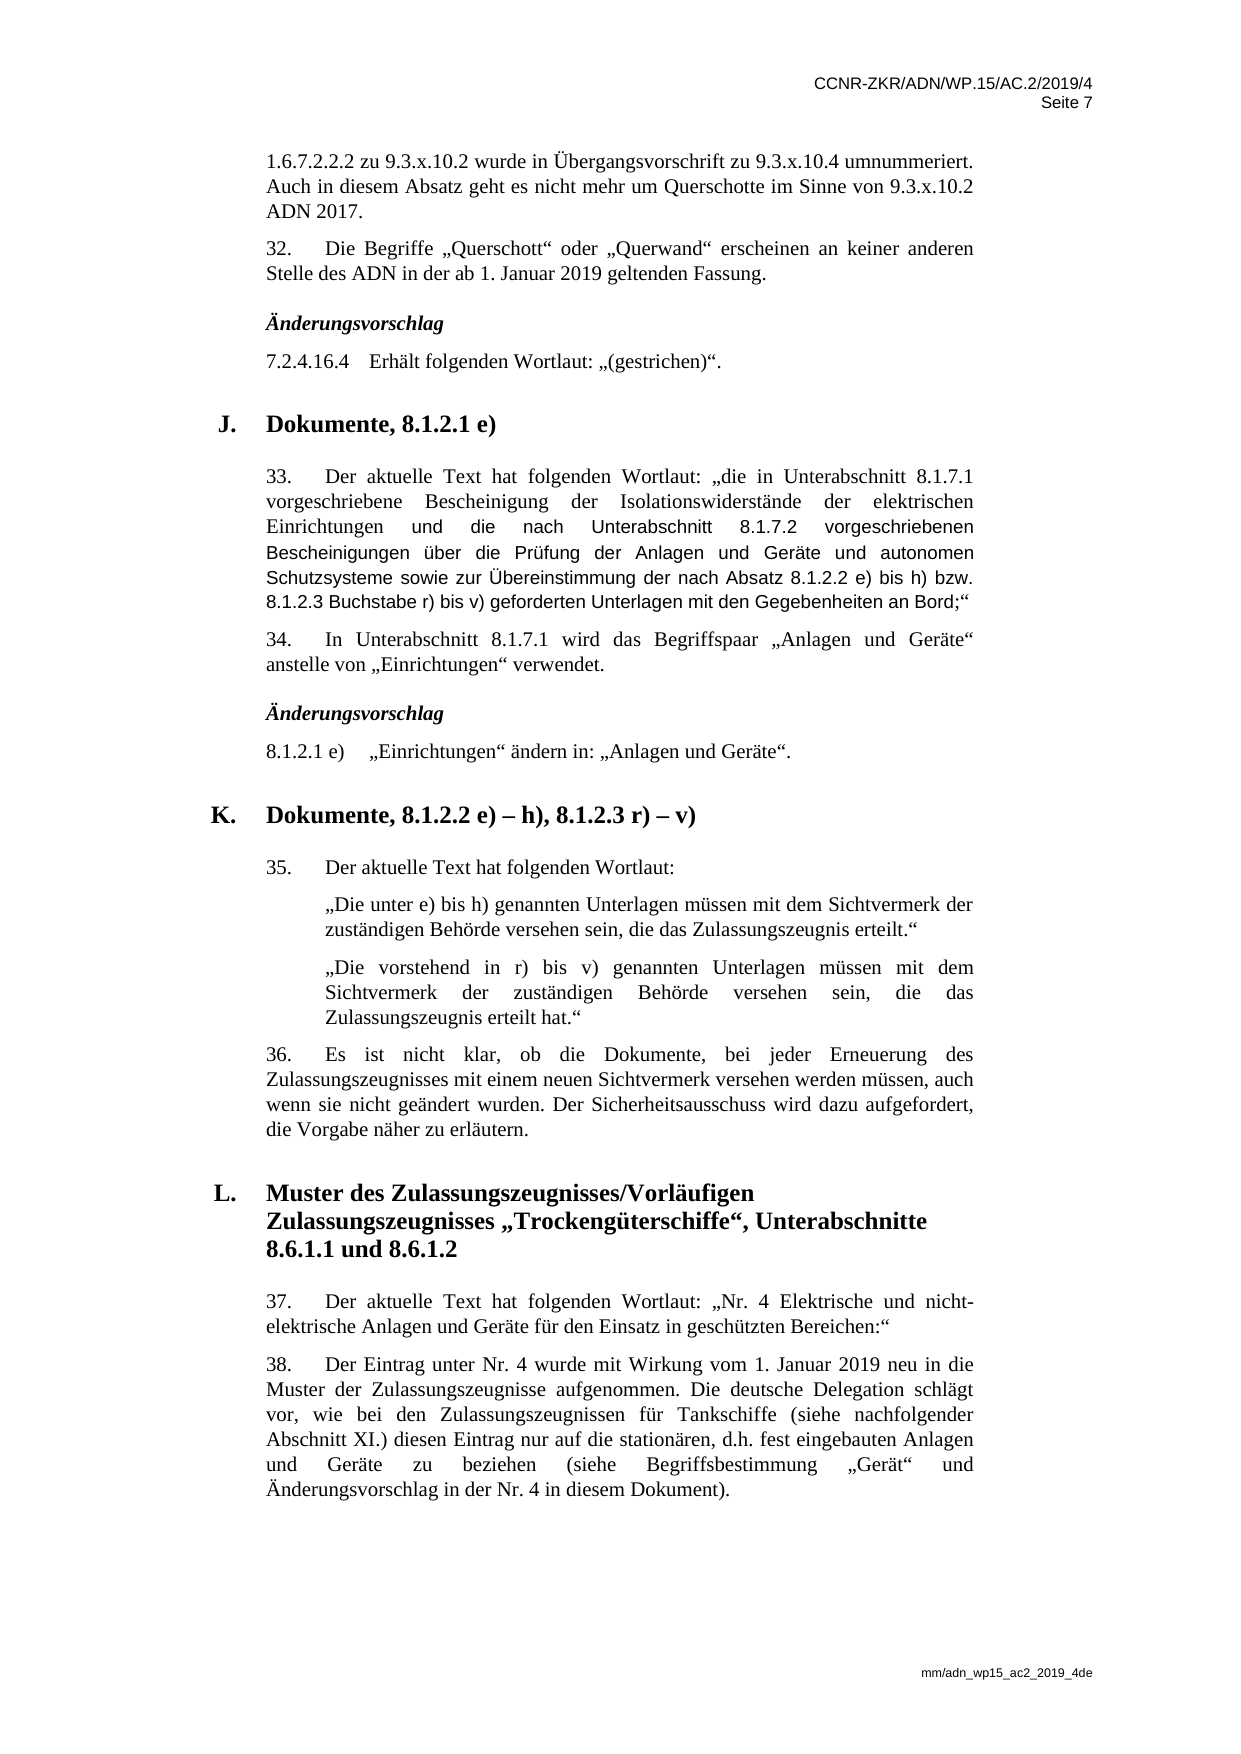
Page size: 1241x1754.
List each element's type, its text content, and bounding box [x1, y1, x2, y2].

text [266, 148, 974, 223]
text Änderungsvorschlag [148, 701, 974, 726]
text 7.2.4.16.4 Erhält folgenden Wortlaut: „(gestrichen)“. [266, 348, 974, 373]
text J. Dokumente, 8.1.2.1 e) [148, 410, 974, 438]
text Änderungsvorschlag [148, 310, 974, 335]
text 33. Der aktuelle Text hat folgenden Wortlaut: „die in Unterabschnitt 8.1.7.1 vorgeschriebene Bescheinigung der Isolationswiderstände der elektrischen Einrichtungen und die nach Unterabschnitt 8.1.7.2 vorgeschriebenen Bescheinigungen über die Prüfung der Anlagen und Geräte und autonomen Schutzsysteme sowie zur Übereinstimmung der nach Absatz 8.1.2.2 e) bis h) bzw. 8.1.2.3 Buchstabe r) bis v) geforderten Unterlagen mit den Gegebenheiten an Bord;“ [266, 463, 974, 613]
text 37. Der aktuelle Text hat folgenden Wortlaut: „Nr. 4 Elektrische und nicht-elektrische Anlagen und Geräte für den Einsatz in geschützten Bereichen:“ [266, 1288, 974, 1338]
text „Die unter e) bis h) genannten Unterlagen müssen mit dem Sichtvermerk der zuständigen Behörde versehen sein, die das Zulassungszeugnis erteilt.“ [325, 891, 974, 941]
text „Die vorstehend in r) bis v) genannten Unterlagen müssen mit dem Sichtvermerk der zuständigen Behörde versehen sein, die das Zulassungszeugnis erteilt hat.“ [325, 954, 974, 1029]
text 36. Es ist nicht klar, ob die Dokumente, bei jeder Erneuerung des Zulassungszeugnisses mit einem neuen Sichtvermerk versehen werden müssen, auch wenn sie nicht geändert wurden. Der Sicherheitsausschuss wird dazu aufgefordert, die Vorgabe näher zu erläutern. [266, 1041, 974, 1141]
text 34. In Unterabschnitt 8.1.7.1 wird das Begriffspaar „Anlagen und Geräte“ anstelle von „Einrichtungen“ verwendet. [266, 626, 974, 676]
text 38. Der Eintrag unter Nr. 4 wurde mit Wirkung vom 1. Januar 2019 neu in die Muster der Zulassungszeugnisse aufgenommen. Die deutsche Delegation schlägt vor, wie bei den Zulassungszeugnissen für Tankschiffe (siehe nachfolgender Abschnitt XI.) diesen Eintrag nur auf die stationären, d.h. fest eingebauten Anlagen und Geräte zu beziehen (siehe Begriffsbestimmung „Gerät“ und Änderungsvorschlag in der Nr. 4 in diesem Dokument). [266, 1351, 974, 1501]
text 32. Die Begriffe „Querschott“ oder „Querwand“ erscheinen an keiner anderen Stelle des ADN in der ab 1. Januar 2019 geltenden Fassung. [266, 235, 974, 285]
text L. Muster des Zulassungszeugnisses/Vorläufigen Zulassungszeugnisses „Trockengüterschiffe“, Unterabschnitte 8.6.1.1 und 8.6.1.2 [148, 1179, 974, 1263]
text K. Dokumente, 8.1.2.2 e) – h), 8.1.2.3 r) – v) [148, 801, 974, 829]
text 35. Der aktuelle Text hat folgenden Wortlaut: [266, 854, 974, 879]
text 8.1.2.1 e) „Einrichtungen“ ändern in: „Anlagen und Geräte“. [266, 738, 974, 763]
